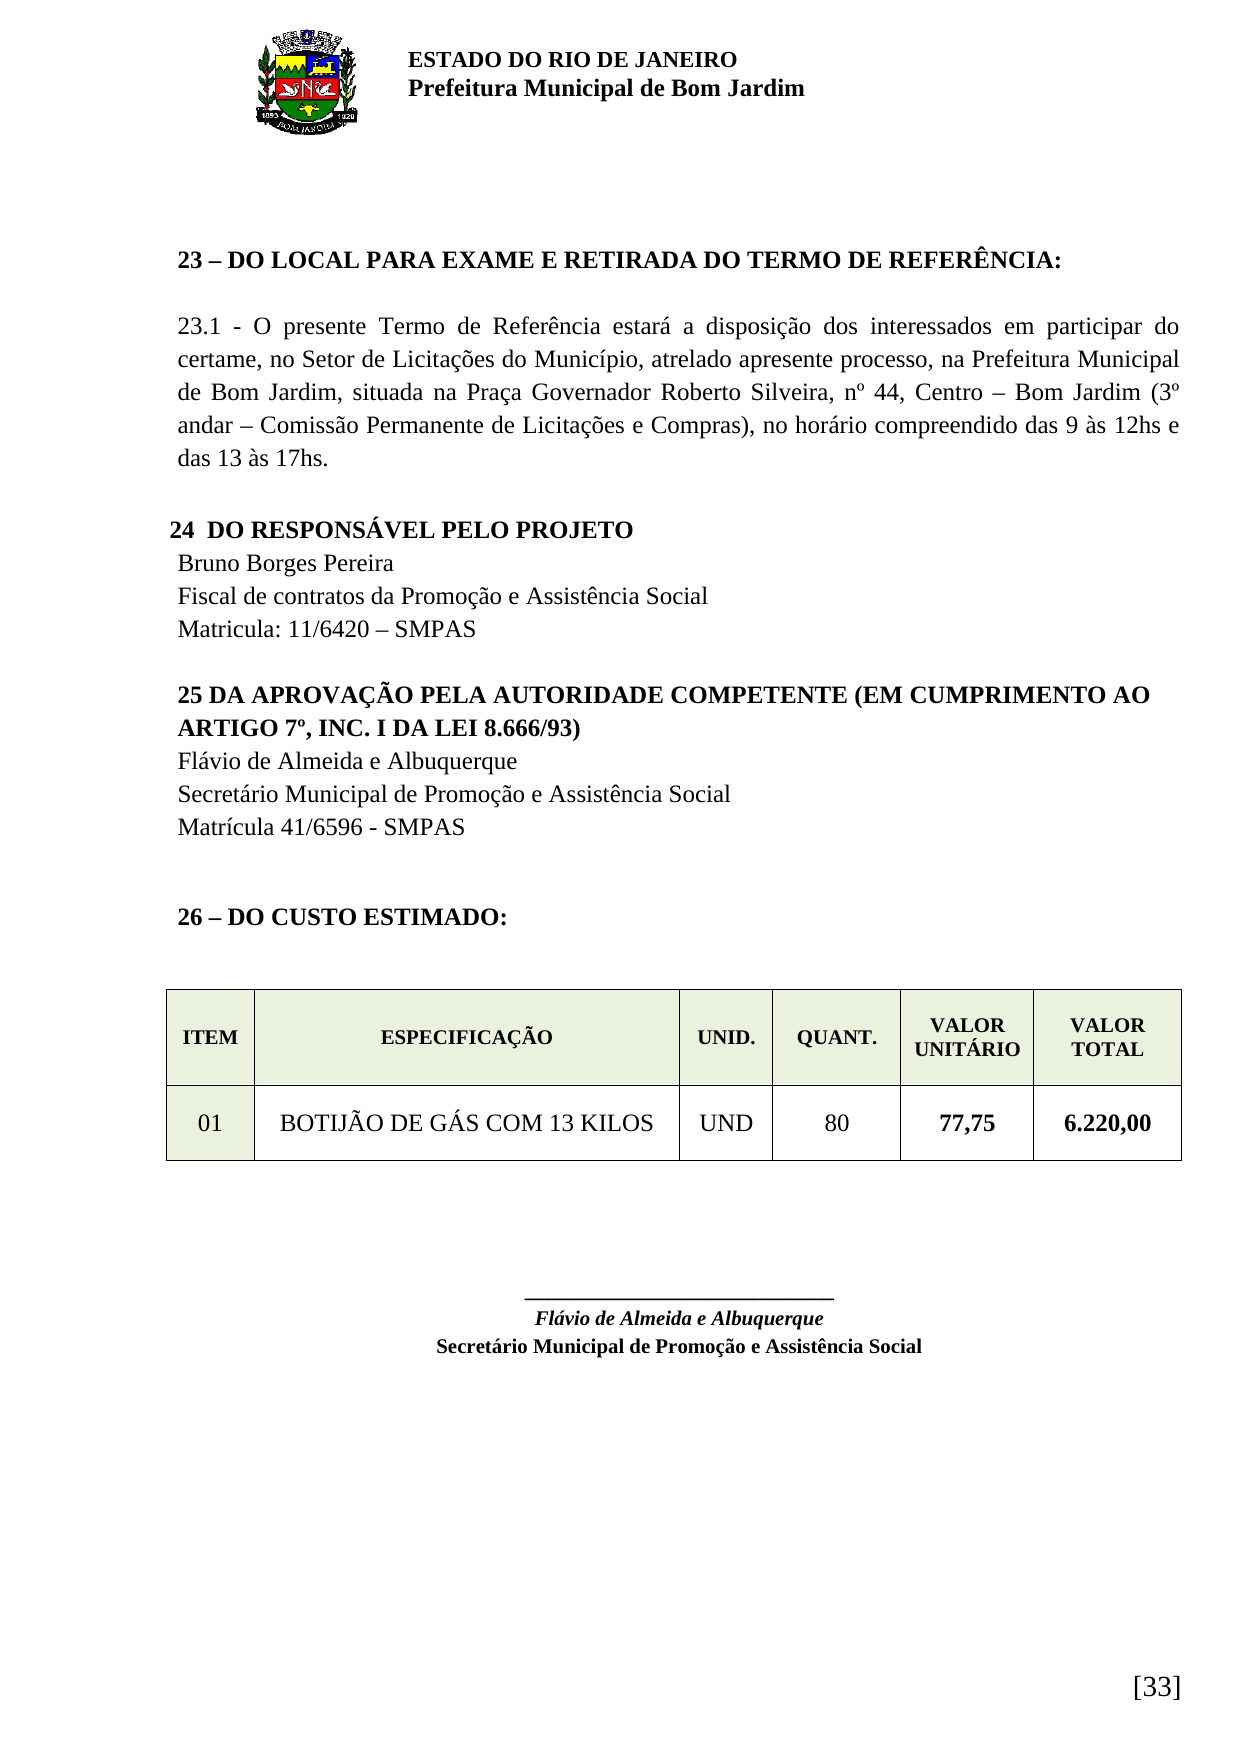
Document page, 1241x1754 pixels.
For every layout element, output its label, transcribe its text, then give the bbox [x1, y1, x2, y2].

table_header ESPECIFICAÇÃO [255, 990, 679, 1084]
list DO RESPONSÁVEL PELO PROJETO [169, 515, 1181, 543]
text Matricula: 11/6420 – SMPAS [177, 614, 1152, 643]
text Fiscal de contratos da Promoção e Assistência Social [177, 581, 1181, 609]
text Bruno Borges Pereira [177, 548, 1181, 577]
table_header QUANT. [773, 990, 900, 1084]
table_cell BOTIJÃO DE GÁS COM 13 KILOS [255, 1086, 679, 1160]
table_header UNID. [680, 990, 772, 1084]
text 26 – DO CUSTO ESTIMADO: [177, 902, 1181, 931]
table_cell 77,75 [901, 1086, 1033, 1160]
text 25 DA APROVAÇÃO PELA AUTORIDADE COMPETENTE (EM CUMPRIMENTO AO ARTIGO 7º, INC. I DA LEI 8.666/93) [177, 680, 1152, 742]
table_cell UND [680, 1086, 772, 1160]
text 23.1 - O presente Termo de Referência estará a disposição dos interessados em participar do certame, no Setor de Licitações do Município, atrelado apresente processo, na Prefeitura Municipal de Bom Jardim, situada na Praça Governador Roberto Silveira, nº 44, Centro – Bom Jardim (3º andar – Comissão Permanente de Licitações e Compras), no horário compreendido das 9 às 12hs e das 13 às 17hs. [177, 311, 1181, 472]
text Flávio de Almeida e Albuquerque [177, 746, 1181, 775]
text 23 – DO LOCAL PARA EXAME E RETIRADA DO TERMO DE REFERÊNCIA: [177, 245, 1181, 274]
table_cell 01 [167, 1086, 254, 1160]
text Secretário Municipal de Promoção e Assistência Social [177, 1334, 1181, 1358]
table_cell 6.220,00 [1034, 1086, 1181, 1160]
table_header VALOR UNITÁRIO [901, 990, 1033, 1084]
table_cell 80 [773, 1086, 900, 1160]
table_header VALOR TOTAL [1034, 990, 1181, 1084]
table_header ITEM [167, 990, 254, 1084]
text ___________________________ [177, 1276, 1181, 1302]
text Matrícula 41/6596 - SMPAS [177, 812, 1181, 841]
text Secretário Municipal de Promoção e Assistência Social [177, 779, 1181, 808]
text Flávio de Almeida e Albuquerque [177, 1306, 1181, 1330]
picture [253, 27, 359, 137]
